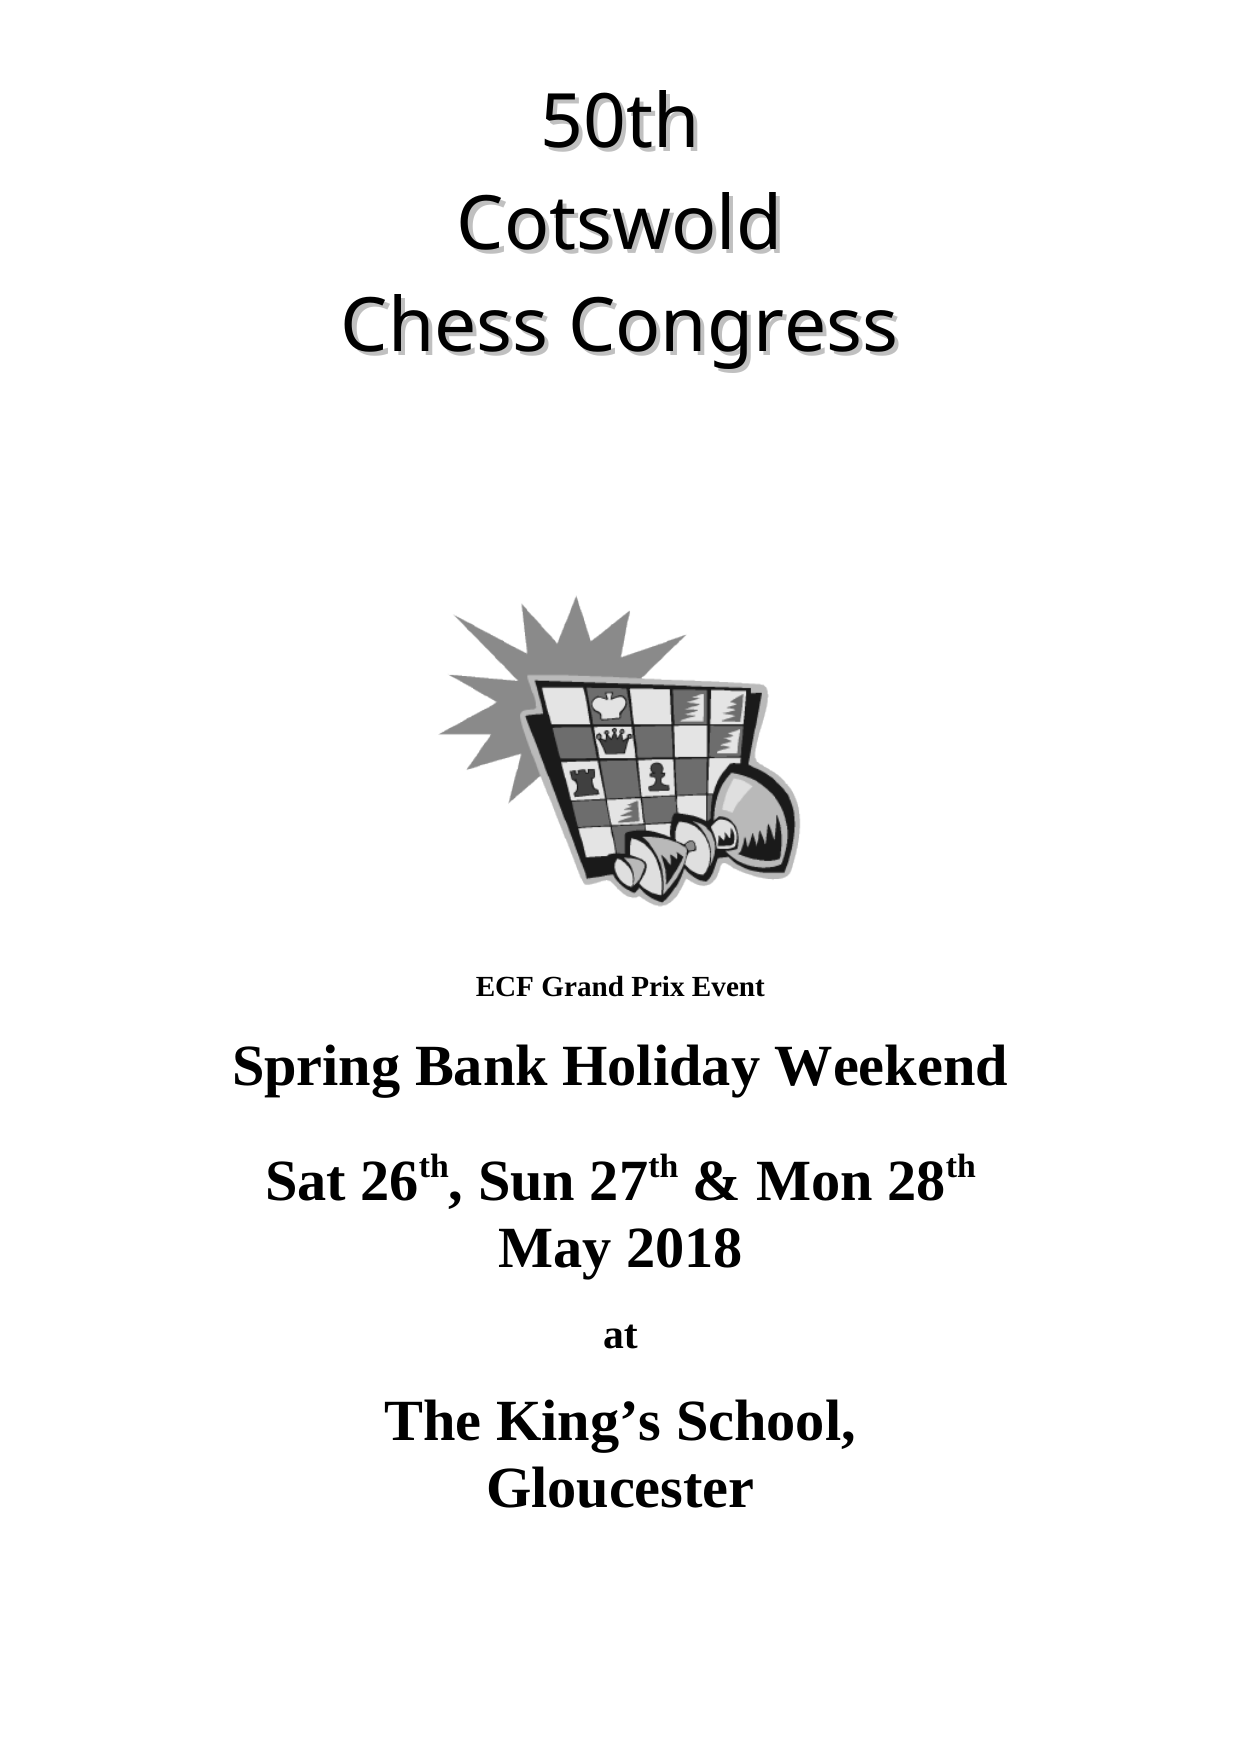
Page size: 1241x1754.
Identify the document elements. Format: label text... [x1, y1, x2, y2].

text ECF Grand Prix Event [118, 969, 1122, 1002]
text Sat 26th, Sun 27th & Mon 28th [118, 1146, 1122, 1213]
text Gloucester [118, 1453, 1122, 1520]
text May 2018 [118, 1213, 1122, 1280]
text The King’s School, [118, 1386, 1122, 1453]
text at [118, 1309, 1122, 1357]
text Spring Bank Holiday Weekend [118, 1031, 1122, 1098]
